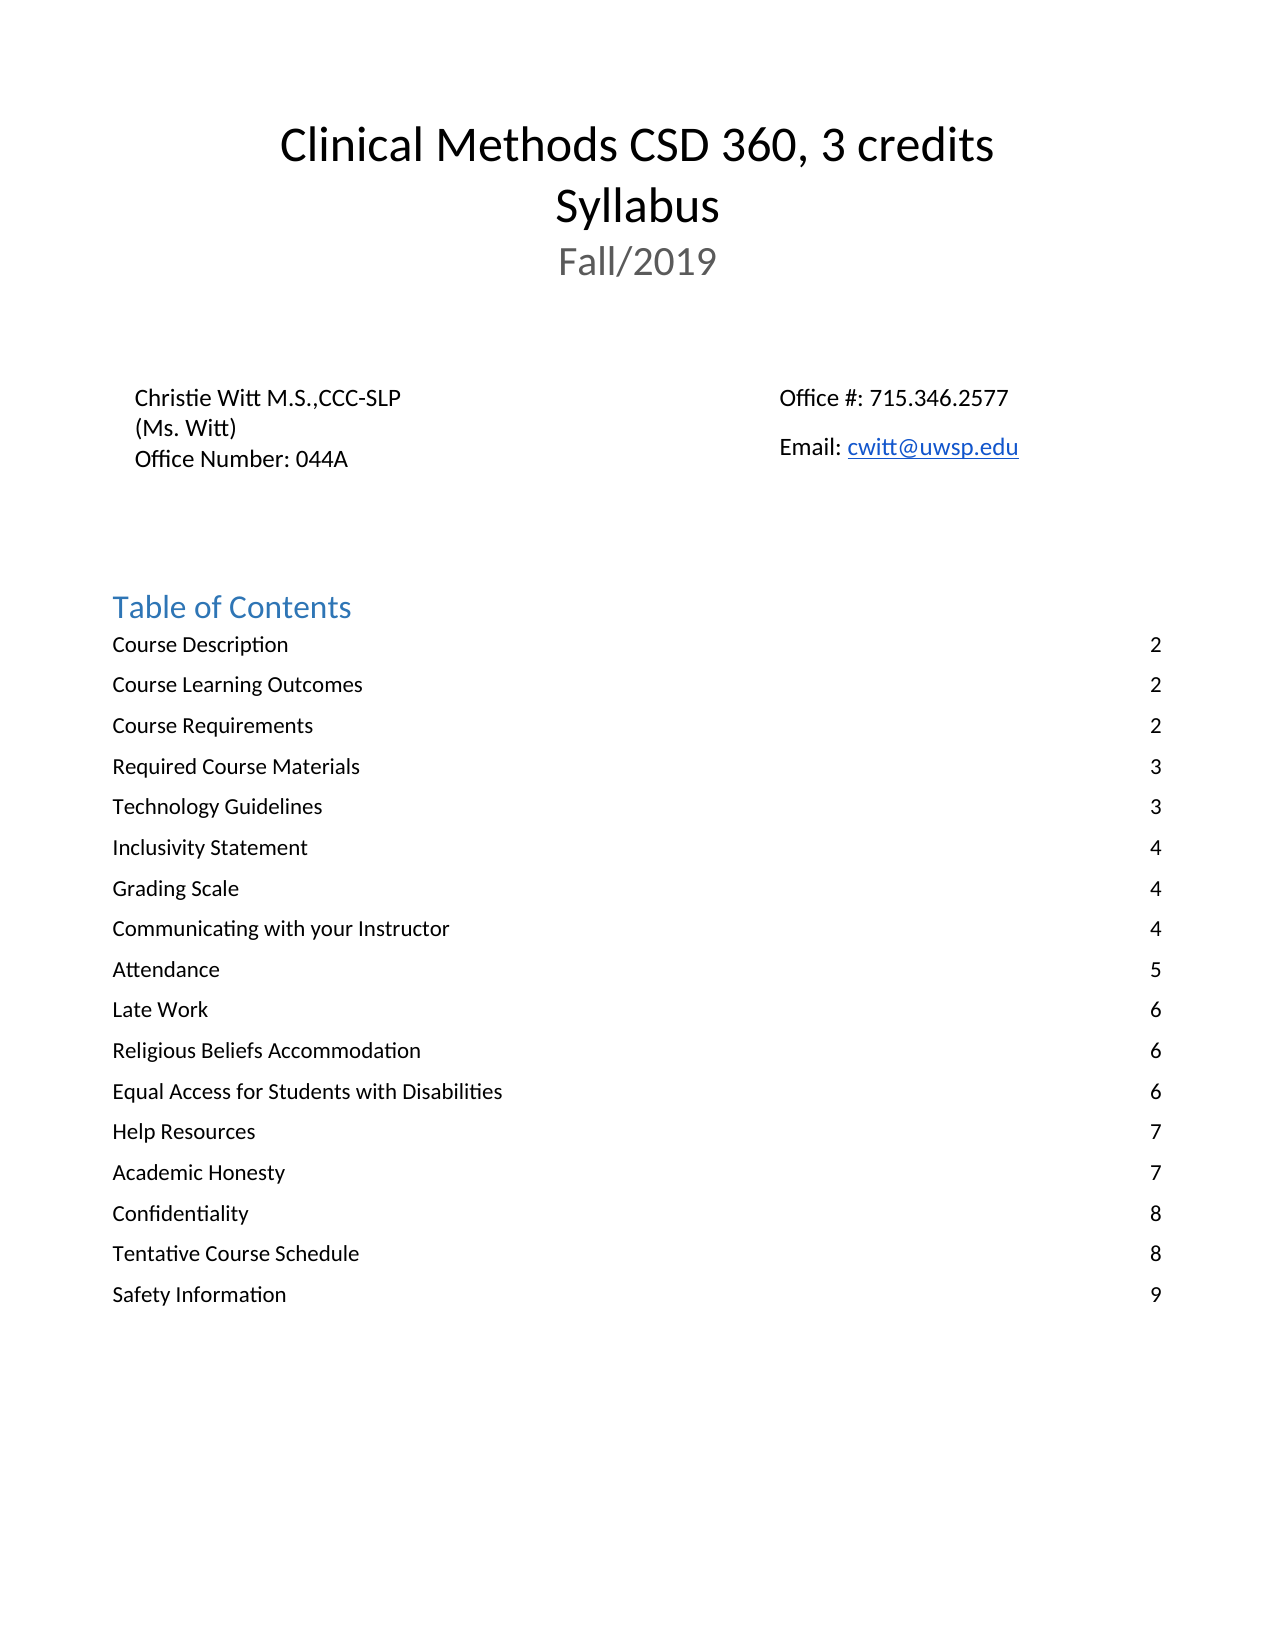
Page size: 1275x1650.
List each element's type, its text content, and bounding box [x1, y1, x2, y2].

title Clinical Methods CSD 360, 3 credits [112, 112, 1162, 173]
text Table of Contents [112, 586, 1162, 627]
table_header Office #: 715.346.2577 Email: cwitt@uwsp.edu [768, 332, 1181, 531]
table_header [112, 332, 768, 531]
title Syllabus Fall/2019 [112, 173, 1162, 285]
